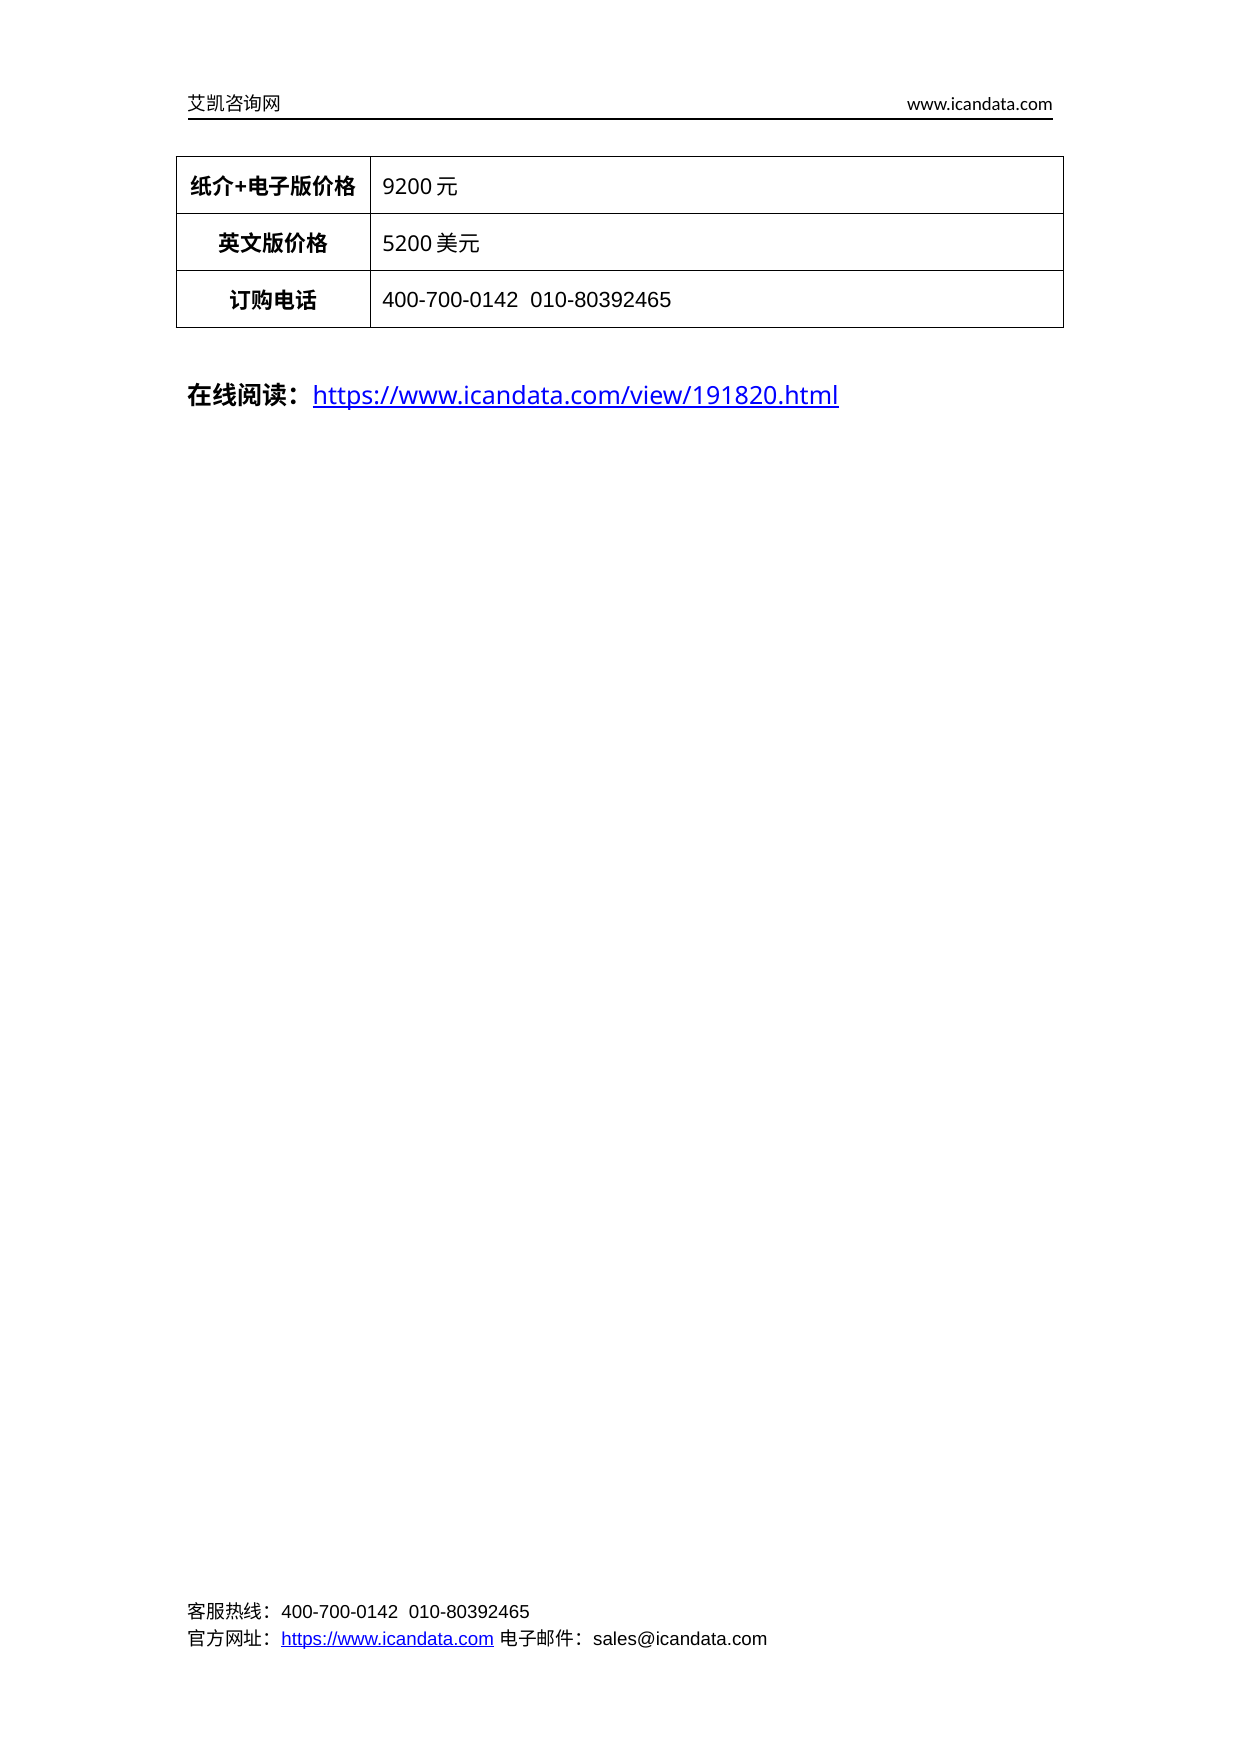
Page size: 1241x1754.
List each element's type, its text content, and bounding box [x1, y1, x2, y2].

table_cell 英文版价格 [177, 214, 370, 270]
table_cell 订购电话 [177, 271, 370, 327]
table_cell 5200美元 [371, 214, 1063, 270]
text 在线阅读：https://www.icandata.com/view/191820.html [187, 361, 1053, 426]
table_cell 9200元 [371, 157, 1063, 213]
table_cell 400-700-0142 010-80392465 [371, 271, 1063, 327]
table_cell 纸介+电子版价格 [177, 157, 370, 213]
